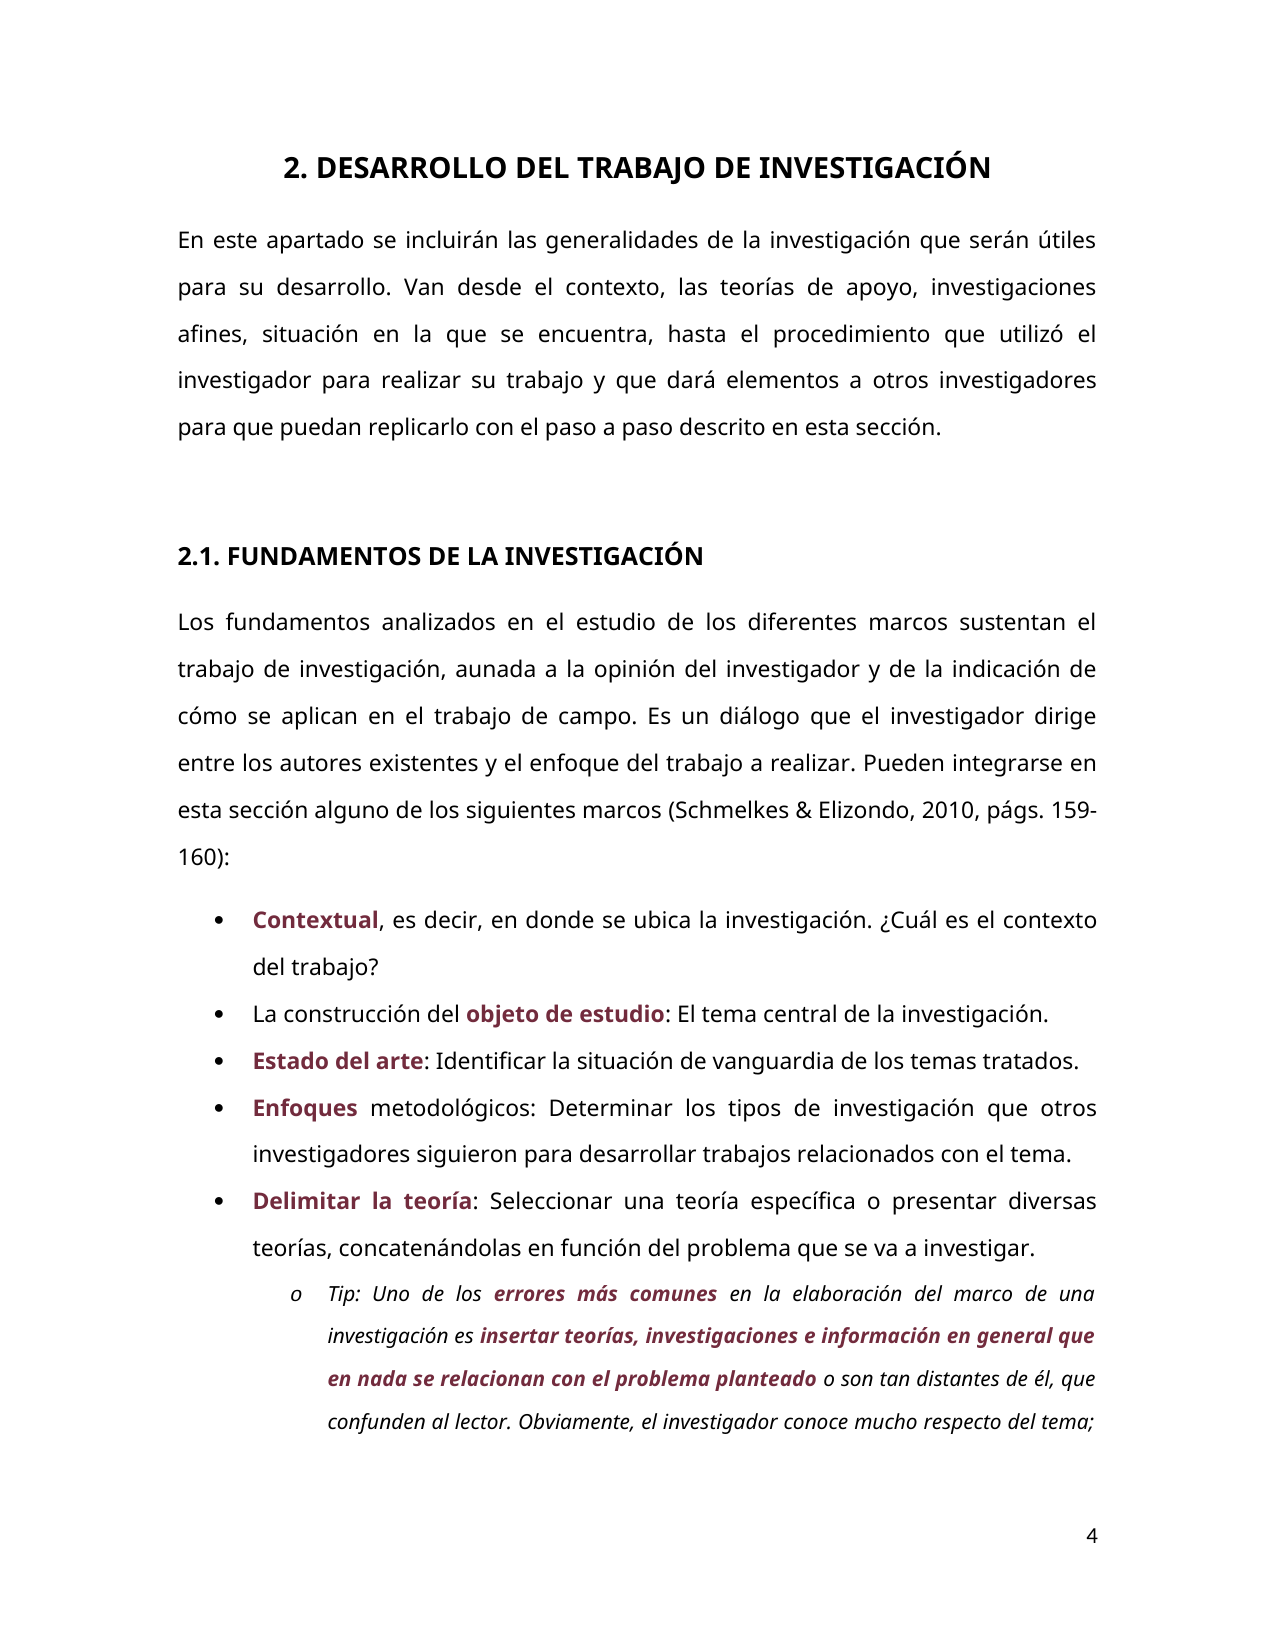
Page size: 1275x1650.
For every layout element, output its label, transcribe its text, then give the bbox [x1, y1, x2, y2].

list La construcción del objeto de estudio: El tema central de la investigación. [215, 998, 1098, 1029]
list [290, 1279, 1098, 1435]
text En este apartado se incluirán las generalidades de la investigación que serán útiles para su desarrollo. Van desde el contexto, las teorías de apoyo, investigaciones afines, situación en la que se encuentra, hasta el procedimiento que utilizó el investigador para realizar su trabajo y que dará elementos a otros investigadores para que puedan replicarlo con el paso a paso descrito en esta sección. [177, 224, 1098, 442]
list Enfoques metodológicos: Determinar los tipos de investigación que otros investigadores siguieron para desarrollar trabajos relacionados con el tema. [215, 1091, 1098, 1169]
text Los fundamentos analizados en el estudio de los diferentes marcos sustentan el trabajo de investigación, aunada a la opinión del investigador y de la indicación de cómo se aplican en el trabajo de campo. Es un diálogo que el investigador dirige entre los autores existentes y el enfoque del trabajo a realizar. Pueden integrarse en esta sección alguno de los siguientes marcos : [177, 606, 1098, 872]
subtitle 2. DESARROLLO DEL TRABAJO DE INVESTIGACIÓN [177, 148, 1098, 187]
list Contextual, es decir, en donde se ubica la investigación. ¿Cuál es el contexto del trabajo? [215, 904, 1098, 982]
list Estado del arte: Identificar la situación de vanguardia de los temas tratados. [215, 1044, 1098, 1076]
subtitle 2.1. FUNDAMENTOS DE LA INVESTIGACIÓN [177, 538, 1098, 572]
list Delimitar la teoría: Seleccionar una teoría específica o presentar diversas teorías, concatenándolas en función del problema que se va a investigar. [215, 1185, 1098, 1263]
